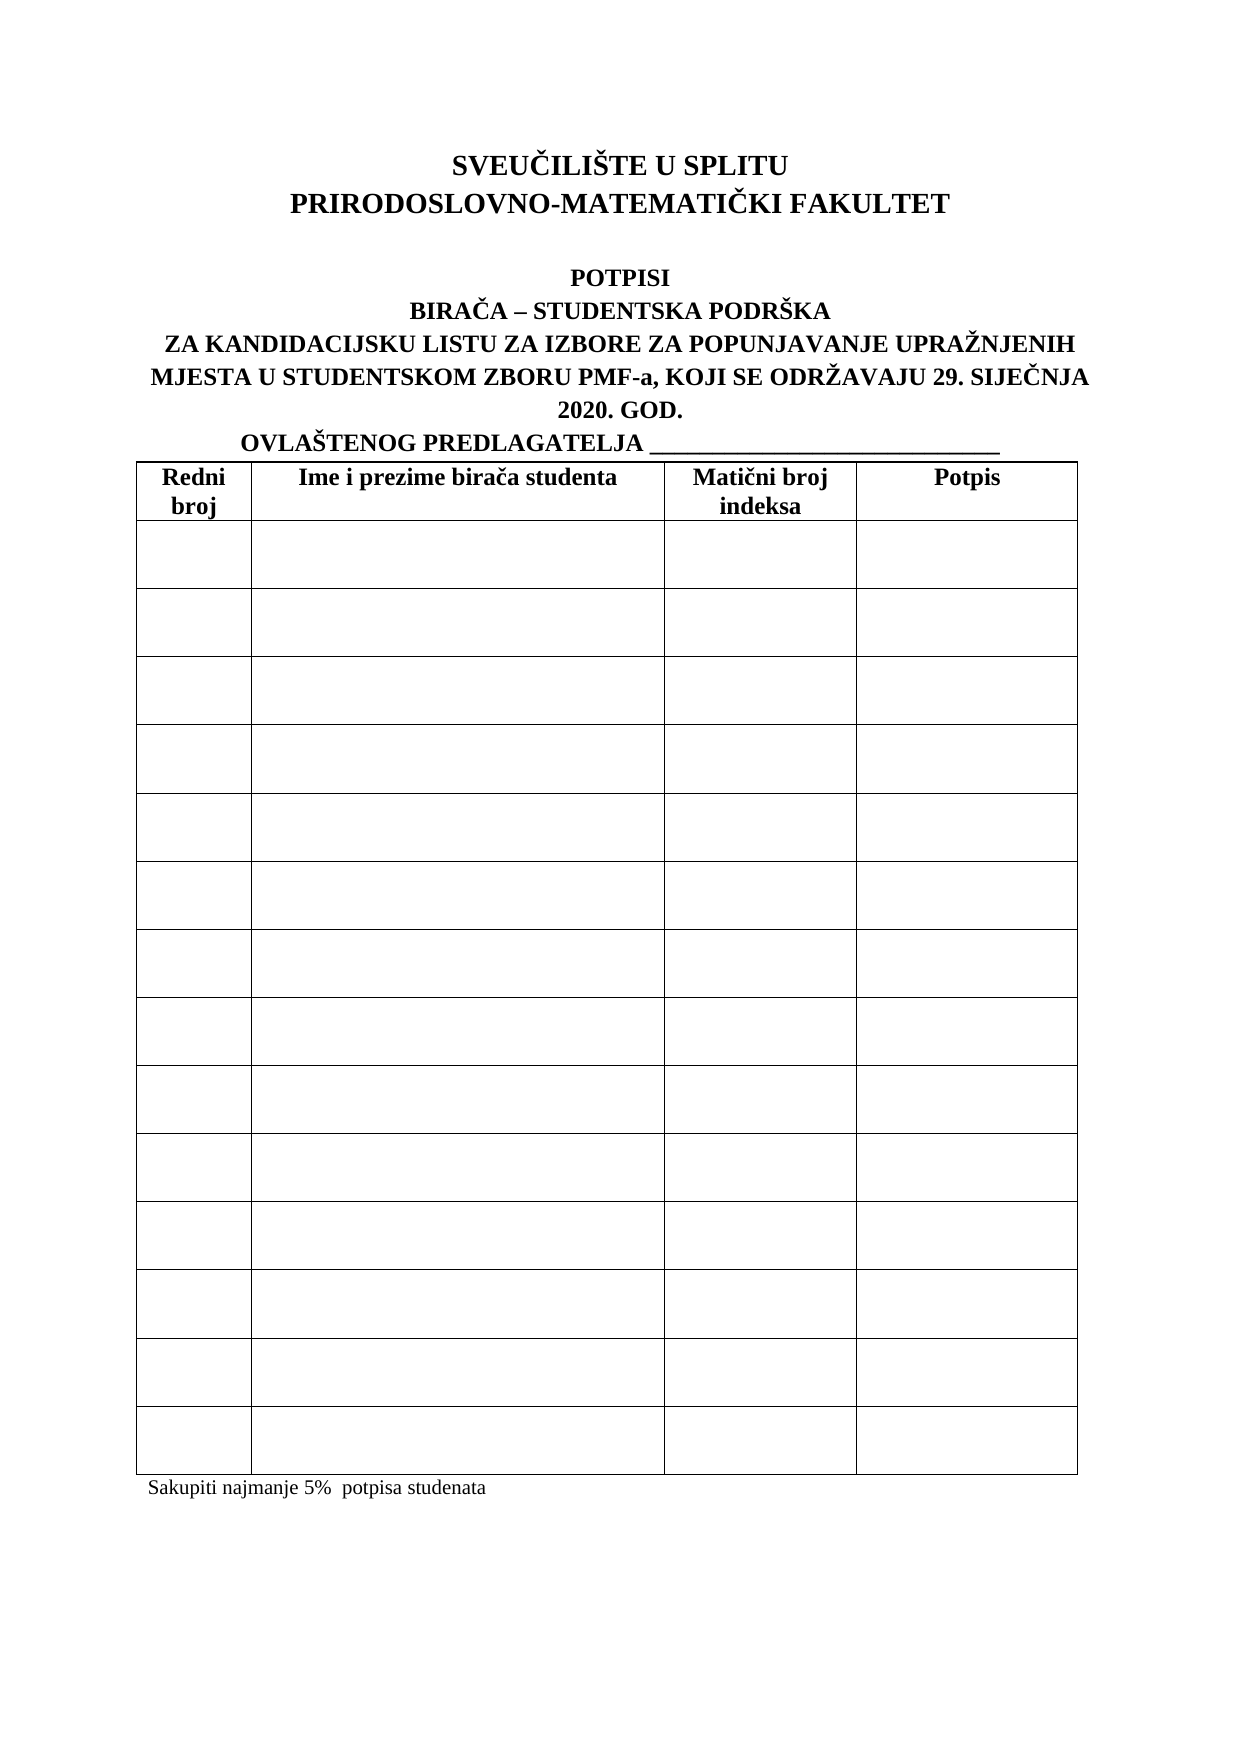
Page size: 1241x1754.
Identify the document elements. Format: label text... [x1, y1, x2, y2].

table_cell [665, 1339, 856, 1406]
table_cell [665, 1134, 856, 1201]
table_cell [665, 589, 856, 656]
table_cell [137, 794, 251, 861]
table_cell [252, 1407, 664, 1474]
table_cell [252, 521, 664, 588]
table_cell [252, 1202, 664, 1269]
table_cell [665, 862, 856, 929]
table_cell [857, 1270, 1077, 1337]
table_header Potpis [857, 463, 1077, 520]
text PRIRODOSLOVNO-MATEMATIČKI FAKULTET [148, 186, 1093, 220]
table_cell [665, 1202, 856, 1269]
table_cell [137, 998, 251, 1065]
table_cell [252, 1339, 664, 1406]
table_cell [252, 725, 664, 792]
table_cell [137, 1270, 251, 1337]
table_cell [665, 521, 856, 588]
text Sakupiti najmanje 5% potpisa studenata [148, 1475, 1093, 1499]
table_cell [252, 862, 664, 929]
table_cell [665, 1407, 856, 1474]
table_cell [857, 794, 1077, 861]
table_cell [665, 657, 856, 724]
table_cell [665, 930, 856, 997]
table_cell [137, 725, 251, 792]
table_cell [857, 725, 1077, 792]
table_cell [857, 589, 1077, 656]
table_cell [665, 725, 856, 792]
table_cell [857, 1066, 1077, 1133]
table_cell [137, 862, 251, 929]
table_cell [137, 1202, 251, 1269]
table_cell [252, 930, 664, 997]
table_cell [252, 1134, 664, 1201]
table_cell [857, 930, 1077, 997]
table_cell [137, 930, 251, 997]
text OVLAŠTENOG PREDLAGATELJA ____________________________ [148, 428, 1093, 457]
text BIRAČA – STUDENTSKA PODRŠKA [148, 296, 1093, 325]
table_cell [137, 589, 251, 656]
table_cell [857, 862, 1077, 929]
table_cell [857, 1407, 1077, 1474]
table_cell [137, 1134, 251, 1201]
table_cell [857, 657, 1077, 724]
table_cell [252, 589, 664, 656]
table_cell [252, 1270, 664, 1337]
table_cell [665, 794, 856, 861]
table_cell [665, 1066, 856, 1133]
table_cell [137, 521, 251, 588]
table_cell [137, 1066, 251, 1133]
table_cell [857, 998, 1077, 1065]
table_cell [252, 1066, 664, 1133]
table_header Redni broj [137, 463, 251, 520]
table_cell [665, 998, 856, 1065]
text ZA KANDIDACIJSKU LISTU ZA IZBORE ZA POPUNJAVANJE UPRAŽNJENIH MJESTA U STUDENTSKOM ZBORU PMF-a, KOJI SE ODRŽAVAJU 29. SIJEČNJA 2020. GOD. [148, 329, 1093, 424]
table_cell [857, 521, 1077, 588]
table_cell [137, 657, 251, 724]
table_cell [857, 1134, 1077, 1201]
table_cell [252, 657, 664, 724]
table_header Ime i prezime birača studenta [252, 463, 664, 520]
table_cell [137, 1339, 251, 1406]
text POTPISI [148, 263, 1093, 292]
table_cell [252, 998, 664, 1065]
table_cell [857, 1202, 1077, 1269]
table_header Matični broj indeksa [665, 463, 856, 520]
text SVEUČILIŠTE U SPLITU [148, 148, 1093, 181]
table_cell [857, 1339, 1077, 1406]
table_cell [252, 794, 664, 861]
table_cell [665, 1270, 856, 1337]
table_cell [137, 1407, 251, 1474]
